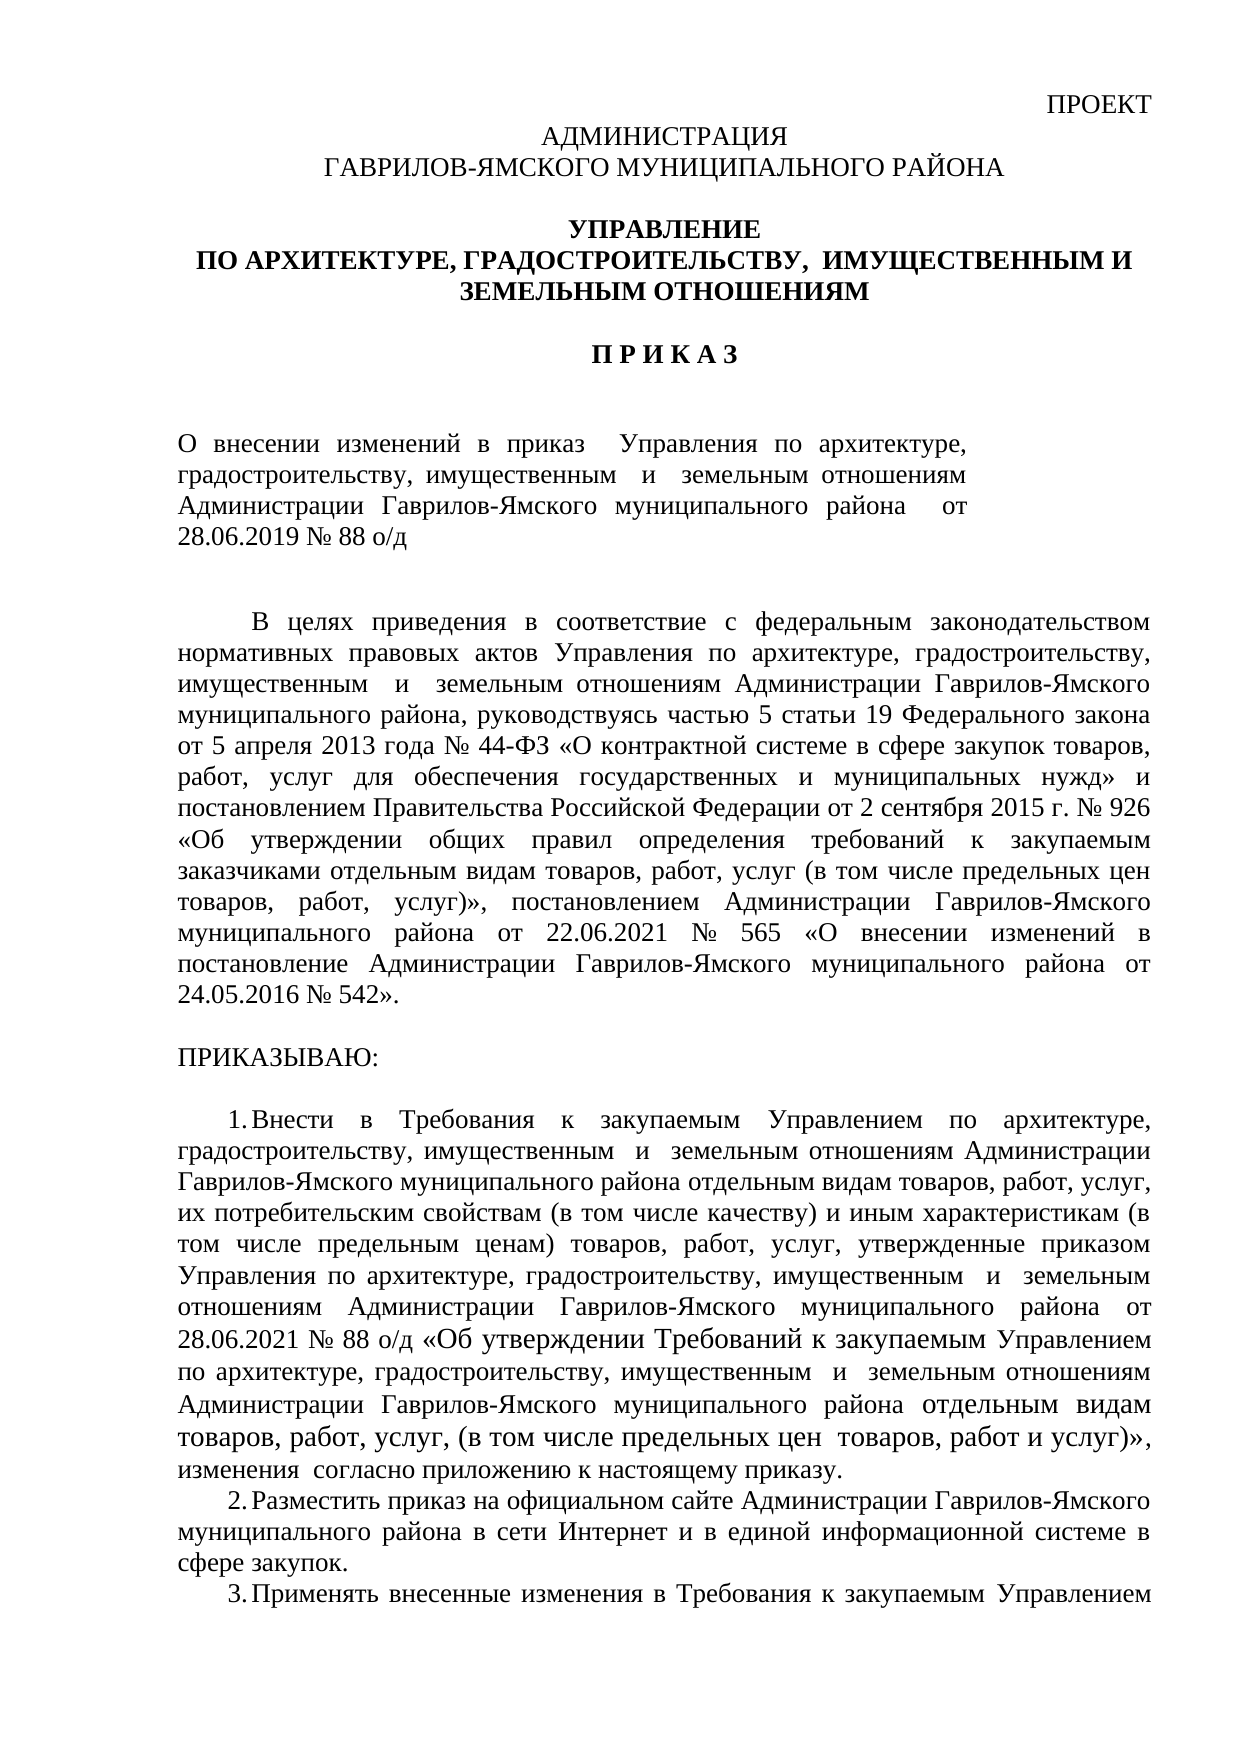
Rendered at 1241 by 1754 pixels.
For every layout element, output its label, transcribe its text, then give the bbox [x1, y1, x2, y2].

table_header О внесении изменений в приказ Управления по архитектуре, градостроительству, имущественным и земельным отношениям Администрации Гаврилов-Ямского муниципального района от 28.06.2019 № 88 о/д [166, 427, 978, 583]
text П Р И К А З [177, 338, 1152, 369]
text ГАВРИЛОВ-ЯМСКОГО МУНИЦИПАЛЬНОГО РАЙОНА [177, 151, 1152, 182]
list Внести в Требования к закупаемым Управлением по архитектуре, градостроительству, имущественным и земельным отношениям Администрации Гаврилов-Ямского муниципального района отдельным видам товаров, работ, услуг, их потребительским свойствам (в том числе качеству) и иным характеристикам (в том числе предельным ценам) товаров, работ, услуг, утвержденные приказом Управления по архитектуре, градостроительству, имущественным и земельным отношениям Администрации Гаврилов-Ямского муниципального района от 28.06.2021 № 88 о/д «Об утверждении Требований к закупаемым Управлением по архитектуре, градостроительству, имущественным и земельным отношениям Администрации Гаврилов-Ямского муниципального района отдельным видам товаров, работ, услуг, (в том числе предельных цен товаров, работ и услуг)», изменения согласно приложению к настоящему приказу. [177, 1103, 1152, 1484]
text ПРИКАЗЫВАЮ: [177, 1041, 1152, 1072]
text ПО АРХИТЕКТУРЕ, ГРАДОСТРОИТЕЛЬСТВУ, ИМУЩЕСТВЕННЫМ И ЗЕМЕЛЬНЫМ ОТНОШЕНИЯМ [177, 244, 1152, 307]
text В целях приведения в соответствие с федеральным законодательством нормативных правовых актов Управления по архитектуре, градостроительству, имущественным и земельным отношениям Администрации Гаврилов-Ямского муниципального района, руководствуясь частью 5 статьи 19 Федерального закона от 5 апреля 2013 года № 44-ФЗ «О контрактной системе в сфере закупок товаров, работ, услуг для обеспечения государственных и муниципальных нужд» и постановлением Правительства Российской Федерации от 2 сентября 2015 г. № 926 «Об утверждении общих правил определения требований к закупаемым заказчиками отдельным видам товаров, работ, услуг (в том числе предельных цен товаров, работ, услуг)», постановлением Администрации Гаврилов-Ямского муниципального района от 22.06.2021 № 565 «О внесении изменений в постановление Администрации Гаврилов-Ямского муниципального района от 24.05.2016 № 542». [177, 605, 1152, 1009]
list Разместить приказ на официальном сайте Администрации Гаврилов-Ямского муниципального района в сети Интернет и в единой информационной системе в сфере закупок. [177, 1484, 1152, 1577]
text АДМИНИСТРАЦИЯ [177, 120, 1152, 151]
text ПРОЕКТ [177, 89, 1152, 120]
text УПРАВЛЕНИЕ [177, 213, 1152, 244]
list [177, 1577, 1152, 1608]
